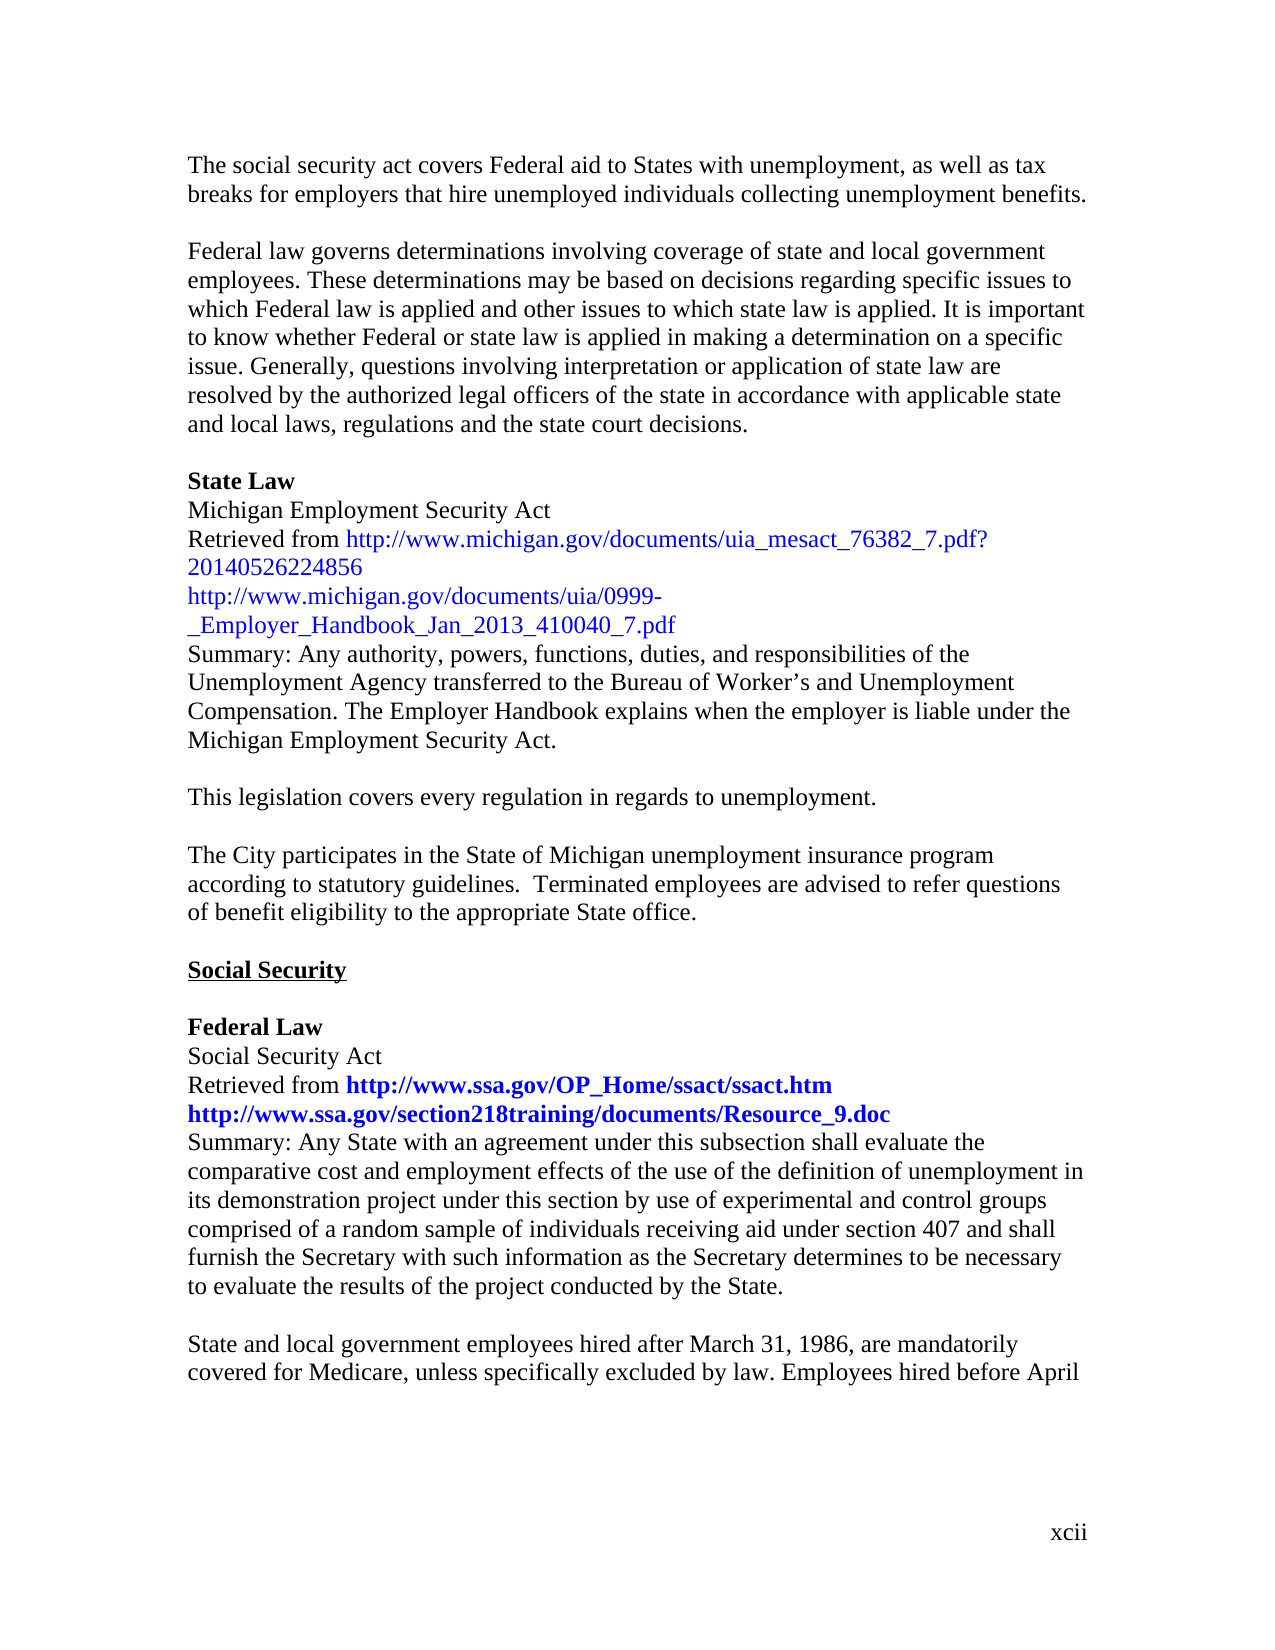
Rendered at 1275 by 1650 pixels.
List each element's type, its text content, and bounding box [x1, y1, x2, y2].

text This legislation covers every regulation in regards to unemployment. [187, 782, 1087, 811]
text http://www.michigan.gov/documents/uia/0999-_Employer_Handbook_Jan_2013_410040_7.pdf [187, 581, 1087, 639]
text Retrieved from http://www.michigan.gov/documents/uia_mesact_76382_7.pdf?20140526224856 [187, 524, 1087, 581]
text http://www.ssa.gov/section218training/documents/Resource_9.doc [187, 1099, 1087, 1127]
text Retrieved from http://www.ssa.gov/OP_Home/ssact/ssact.htm [187, 1070, 1087, 1099]
text The social security act covers Federal aid to States with unemployment, as well as tax breaks for employers that hire unemployed individuals collecting unemployment benefits. [187, 150, 1087, 207]
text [187, 1329, 1087, 1386]
text State Law [187, 466, 1087, 495]
text Summary: Any authority, powers, functions, duties, and responsibilities of the Unemployment Agency transferred to the Bureau of Worker’s and Unemployment Compensation. The Employer Handbook explains when the employer is liable under the Michigan Employment Security Act. [187, 639, 1087, 754]
text Michigan Employment Security Act [187, 495, 1087, 524]
text Federal law governs determinations involving coverage of state and local government employees. These determinations may be based on decisions regarding specific issues to which Federal law is applied and other issues to which state law is applied. It is important to know whether Federal or state law is applied in making a determination on a specific issue. Generally, questions involving interpretation or application of state law are resolved by the authorized legal officers of the state in accordance with applicable state and local laws, regulations and the state court decisions. [187, 236, 1087, 437]
text Federal Law [187, 1012, 1087, 1041]
text Social Security Act [187, 1041, 1087, 1070]
text The City participates in the State of Michigan unemployment insurance program according to statutory guidelines. Terminated employees are advised to refer questions of benefit eligibility to the appropriate State office. [187, 840, 1087, 926]
text Summary: Any State with an agreement under this subsection shall evaluate the comparative cost and employment effects of the use of the definition of unemployment in its demonstration project under this section by use of experimental and control groups comprised of a random sample of individuals receiving aid under section 407 and shall furnish the Secretary with such information as the Secretary determines to be necessary to evaluate the results of the project conducted by the State. [187, 1127, 1087, 1300]
text Social Security [187, 955, 1087, 984]
